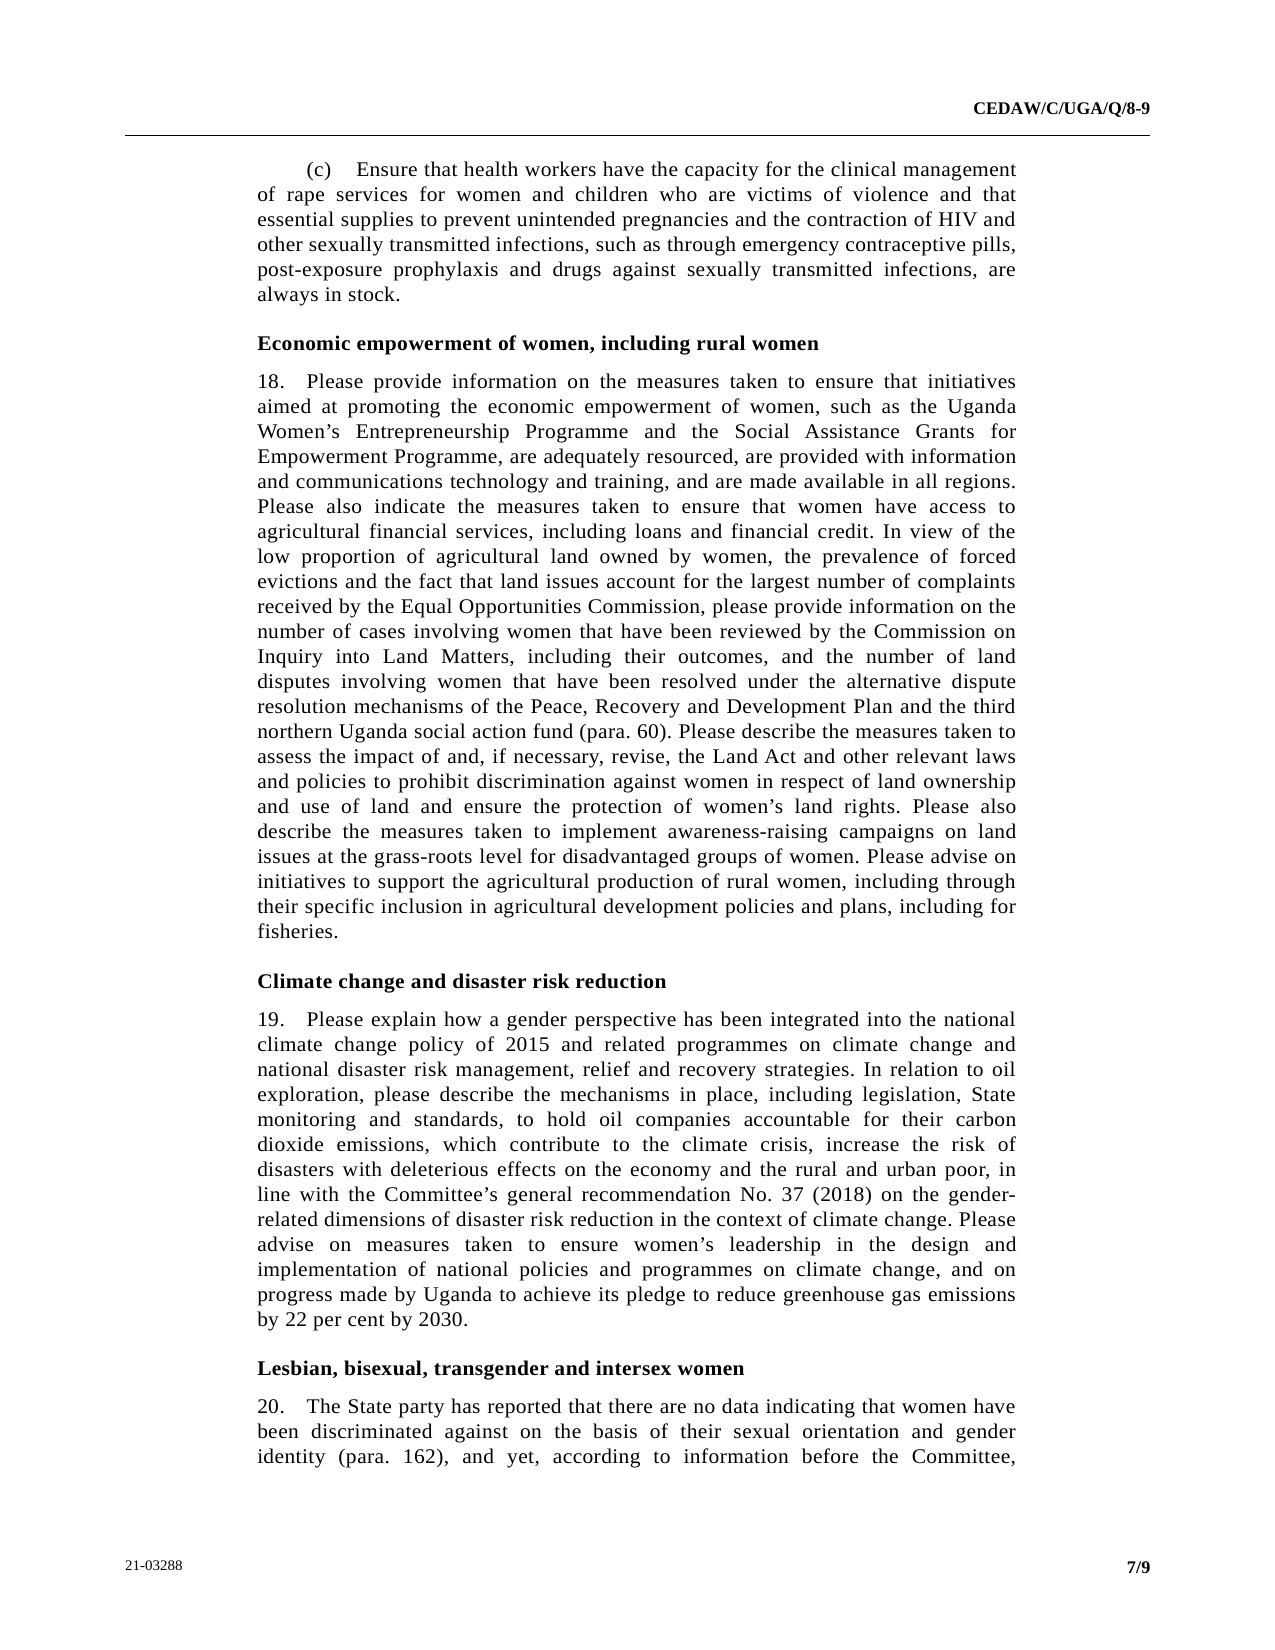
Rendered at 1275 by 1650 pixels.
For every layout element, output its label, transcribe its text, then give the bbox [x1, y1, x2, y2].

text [257, 1393, 1018, 1468]
text (c) Ensure that health workers have the capacity for the clinical management of rape services for women and children who are victims of violence and that essential supplies to prevent unintended pregnancies and the contraction of HIV and other sexually transmitted infections, such as through emergency contraceptive pills, post-exposure prophylaxis and drugs against sexually transmitted infections, are always in stock. [257, 156, 1018, 306]
text 19. Please explain how a gender perspective has been integrated into the national climate change policy of 2015 and related programmes on climate change and national disaster risk management, relief and recovery strategies. In relation to oil exploration, please describe the mechanisms in place, including legislation, State monitoring and standards, to hold oil companies accountable for their carbon dioxide emissions, which contribute to the climate crisis, increase the risk of disasters with deleterious effects on the economy and the rural and urban poor, in line with the Committee’s general recommendation No. 37 (2018) on the gender-related dimensions of disaster risk reduction in the context of climate change. Please advise on measures taken to ensure women’s leadership in the design and implementation of national policies and programmes on climate change, and on progress made by Uganda to achieve its pledge to reduce greenhouse gas emissions by 22 per cent by 2030. [257, 1006, 1018, 1331]
text Economic empowerment of women, including rural women [125, 331, 1019, 356]
text Climate change and disaster risk reduction [125, 968, 1019, 993]
text Lesbian, bisexual, transgender and intersex women [125, 1356, 1019, 1381]
text 18. Please provide information on the measures taken to ensure that initiatives aimed at promoting the economic empowerment of women, such as the Uganda Women’s Entrepreneurship Programme and the Social Assistance Grants for Empowerment Programme, are adequately resourced, are provided with information and communications technology and training, and are made available in all regions. Please also indicate the measures taken to ensure that women have access to agricultural financial services, including loans and financial credit. In view of the low proportion of agricultural land owned by women, the prevalence of forced evictions and the fact that land issues account for the largest number of complaints received by the Equal Opportunities Commission, please provide information on the number of cases involving women that have been reviewed by the Commission on Inquiry into Land Matters, including their outcomes, and the number of land disputes involving women that have been resolved under the alternative dispute resolution mechanisms of the Peace, Recovery and Development Plan and the third northern Uganda social action fund (para. 60). Please describe the measures taken to assess the impact of and, if necessary, revise, the Land Act and other relevant laws and policies to prohibit discrimination against women in respect of land ownership and use of land and ensure the protection of women’s land rights. Please also describe the measures taken to implement awareness-raising campaigns on land issues at the grass-roots level for disadvantaged groups of women. Please advise on initiatives to support the agricultural production of rural women, including through their specific inclusion in agricultural development policies and plans, including for fisheries. [257, 368, 1018, 943]
